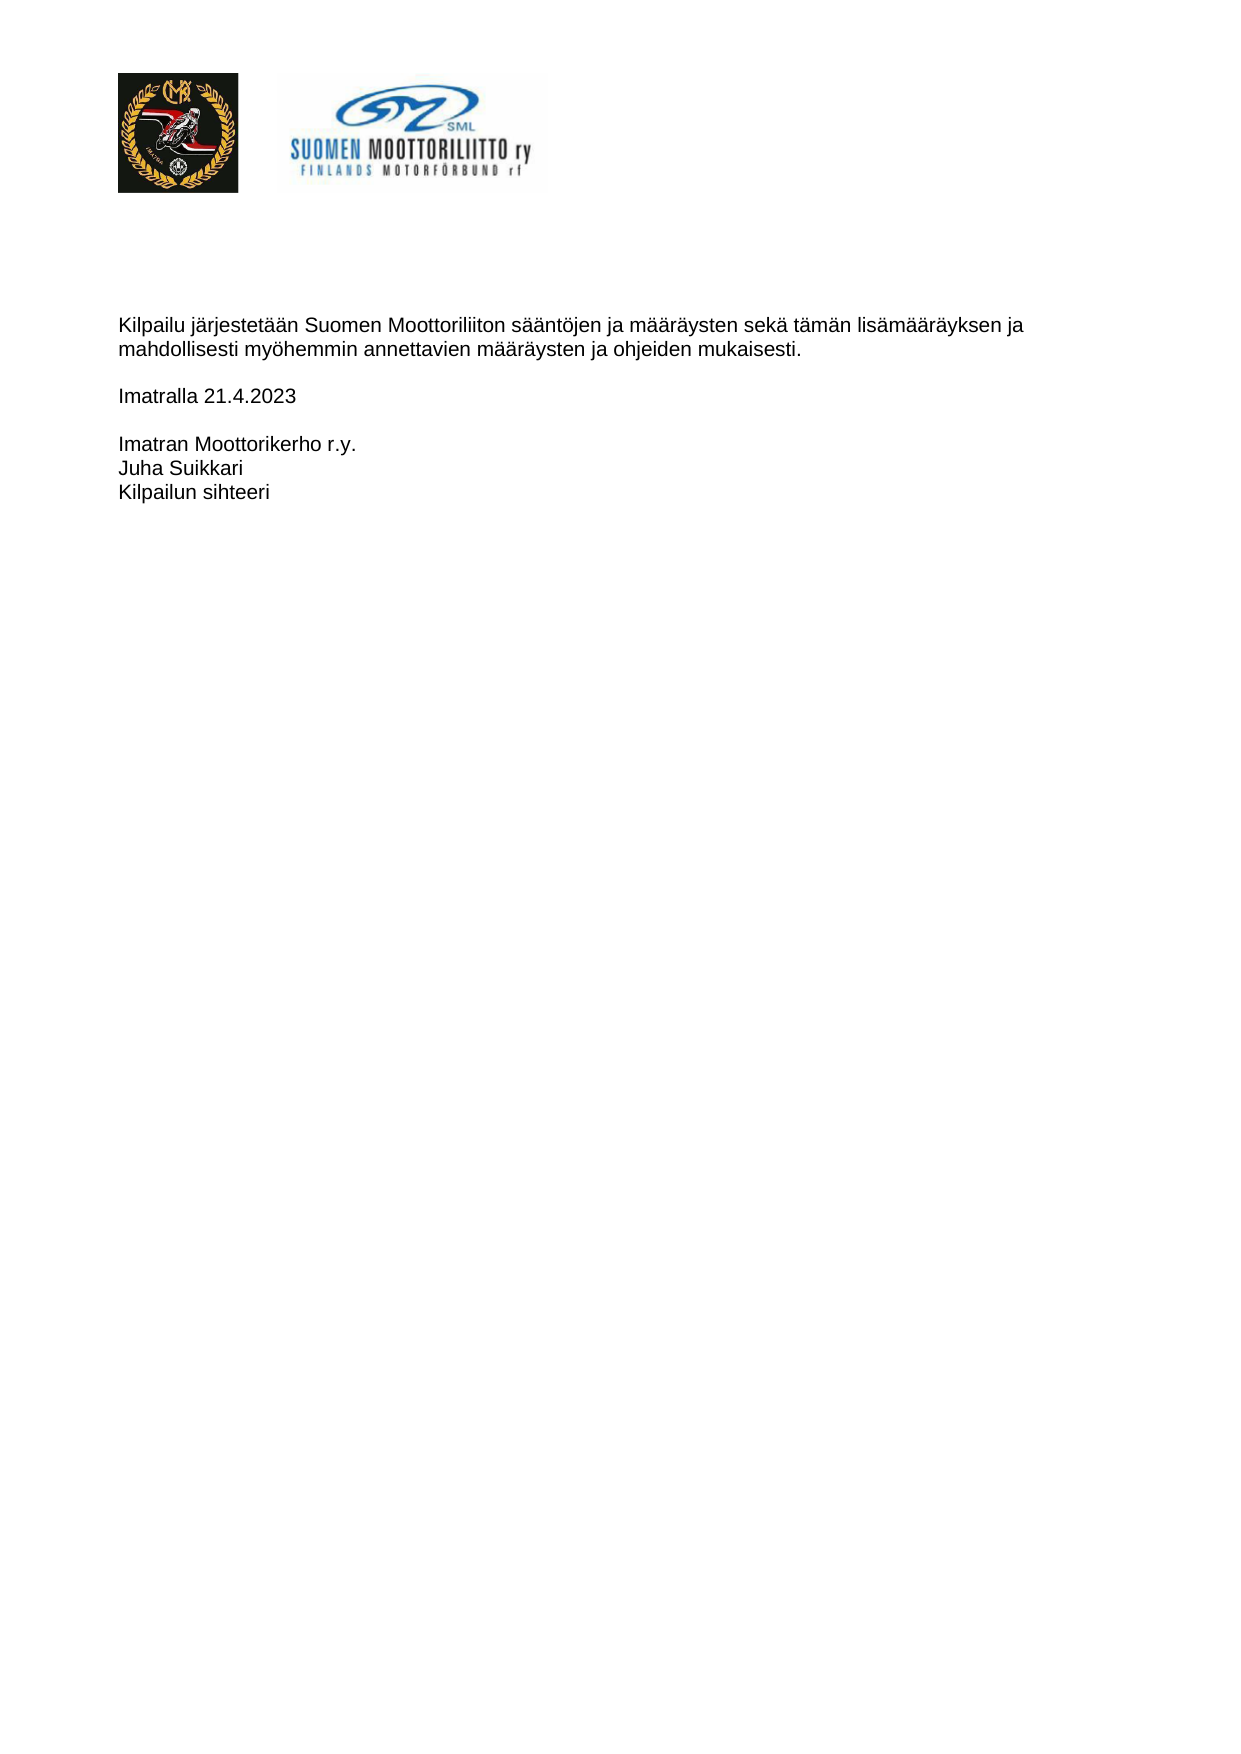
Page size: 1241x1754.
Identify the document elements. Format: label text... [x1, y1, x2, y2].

text Juha Suikkari [118, 456, 1122, 480]
text Kilpailun sihteeri [118, 480, 1122, 504]
text Imatran Moottorikerho r.y. [118, 432, 1122, 456]
text Kilpailu järjestetään Suomen Moottoriliiton sääntöjen ja määräysten sekä tämän lisämääräyksen ja mahdollisesti myöhemmin annettavien määräysten ja ohjeiden mukaisesti. [118, 312, 1122, 360]
picture [277, 73, 548, 193]
text Imatralla 21.4.2023 [118, 384, 1122, 408]
picture [118, 73, 239, 193]
